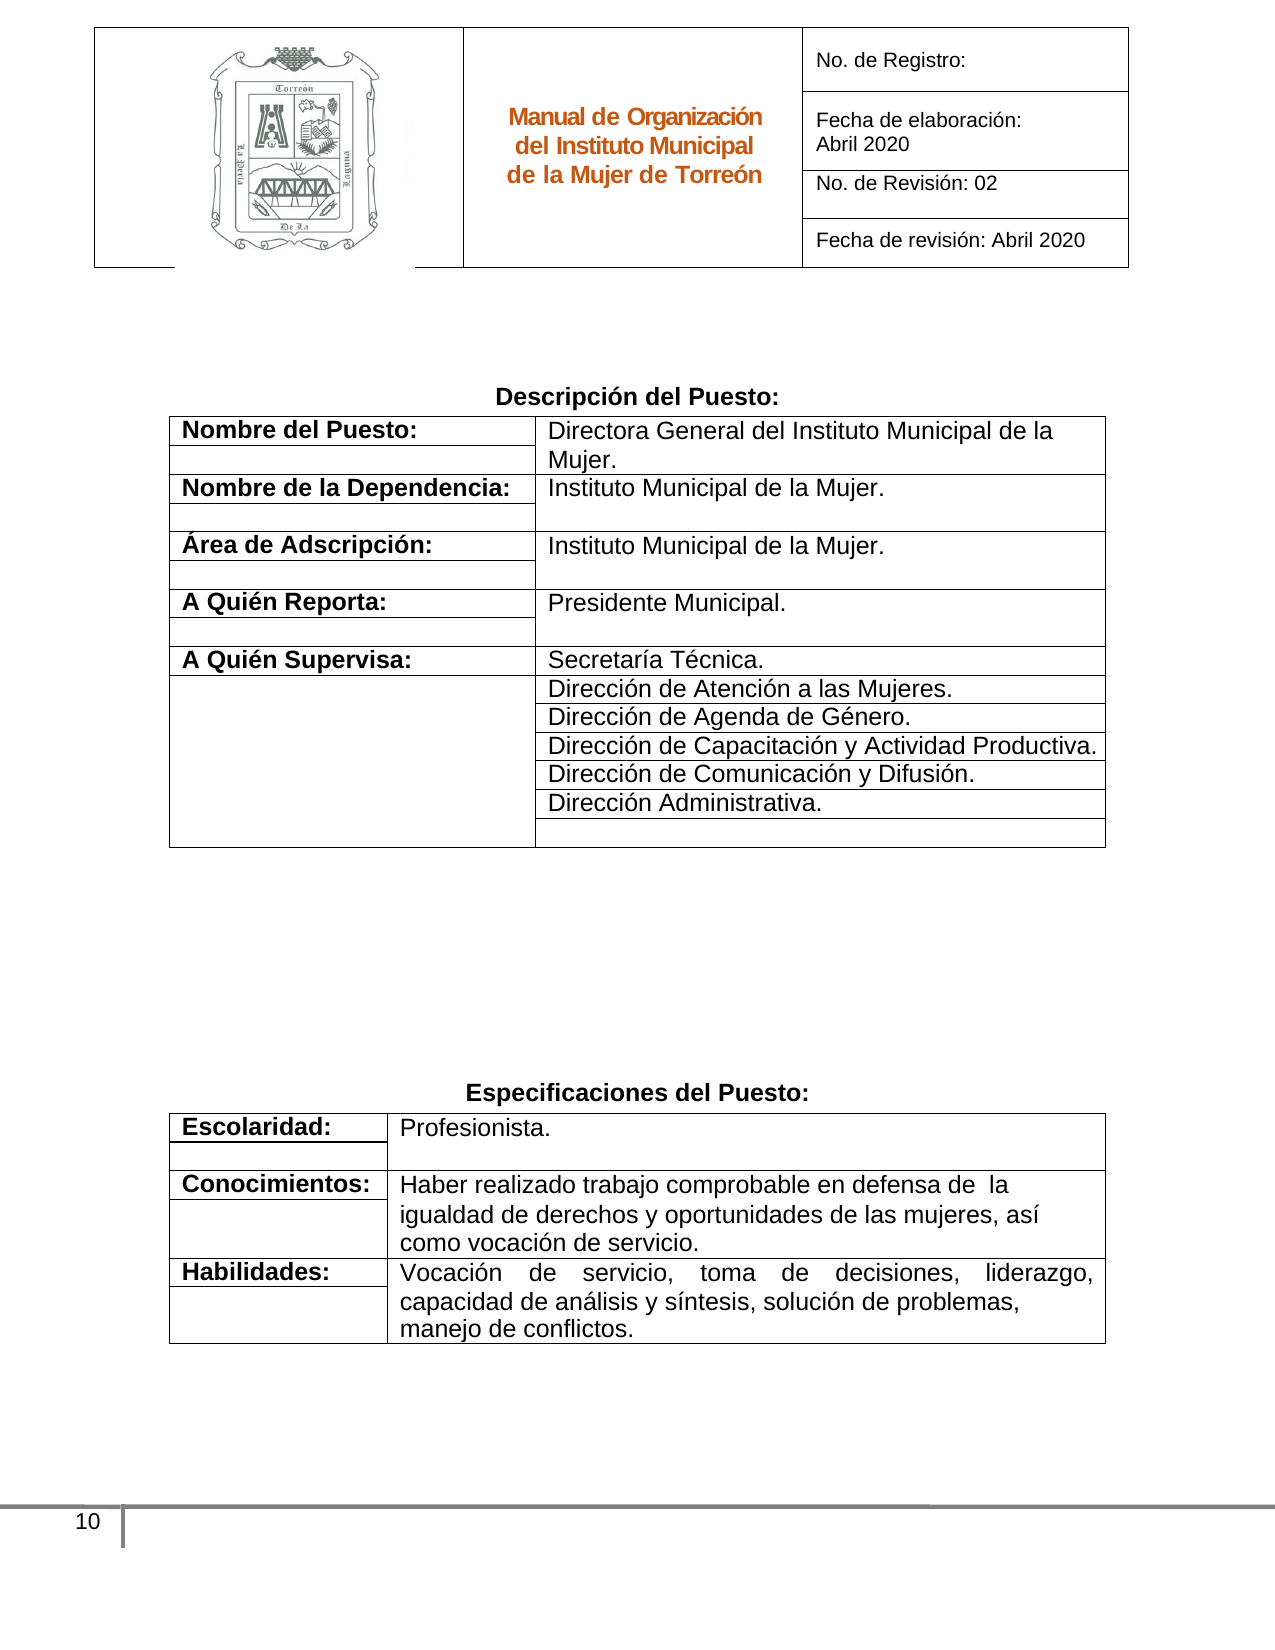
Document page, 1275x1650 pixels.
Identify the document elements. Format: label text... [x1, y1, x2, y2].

table_cell Área de Adscripción: [170, 532, 535, 560]
table_cell [170, 618, 535, 646]
table_cell Dirección de Agenda de Género. [536, 704, 1105, 732]
table_cell A Quién Supervisa: [170, 647, 535, 674]
subtitle Descripción del Puesto: [175, 382, 1100, 410]
table_cell [170, 561, 535, 589]
table_cell [170, 446, 535, 473]
table_cell Nombre de la Dependencia: [170, 475, 535, 502]
table_header Directora General del Instituto Municipal de la Mujer. [536, 417, 1105, 473]
table_cell Habilidades: [170, 1259, 387, 1286]
table_cell Haber realizado trabajo comprobable en defensa de la igualdad de derechos y oportunidades de las mujeres, así como vocación de servicio. [388, 1171, 1105, 1258]
table_cell Instituto Municipal de la Mujer. [536, 475, 1105, 531]
table_cell Conocimientos: [170, 1171, 387, 1199]
table_cell Secretaría Técnica. [536, 647, 1105, 674]
table_cell [170, 504, 535, 531]
table_header Escolaridad: [170, 1114, 387, 1141]
picture [174, 28, 415, 268]
table_cell Dirección Administrativa. [536, 790, 1105, 818]
table_cell Dirección de Atención a las Mujeres. [536, 676, 1105, 703]
table_cell [170, 1143, 387, 1170]
table_cell Vocación de servicio, toma de decisiones, liderazgo, capacidad de análisis y síntesis, solución de problemas, manejo de conflictos. [388, 1259, 1105, 1343]
table_cell A Quién Reporta: [170, 590, 535, 617]
table_header Nombre del Puesto: [170, 417, 535, 445]
table_cell Dirección de Capacitación y Actividad Productiva. [536, 733, 1105, 760]
table_cell Dirección de Comunicación y Difusión. [536, 761, 1105, 789]
text Especificaciones del Puesto: [175, 1078, 1100, 1107]
table_cell Presidente Municipal. [536, 590, 1105, 646]
table_cell [170, 1200, 387, 1258]
table_cell [536, 819, 1105, 847]
table_cell [170, 1287, 387, 1343]
table_cell Instituto Municipal de la Mujer. [536, 532, 1105, 589]
table_header Profesionista. [388, 1114, 1105, 1170]
table_cell [170, 676, 535, 847]
